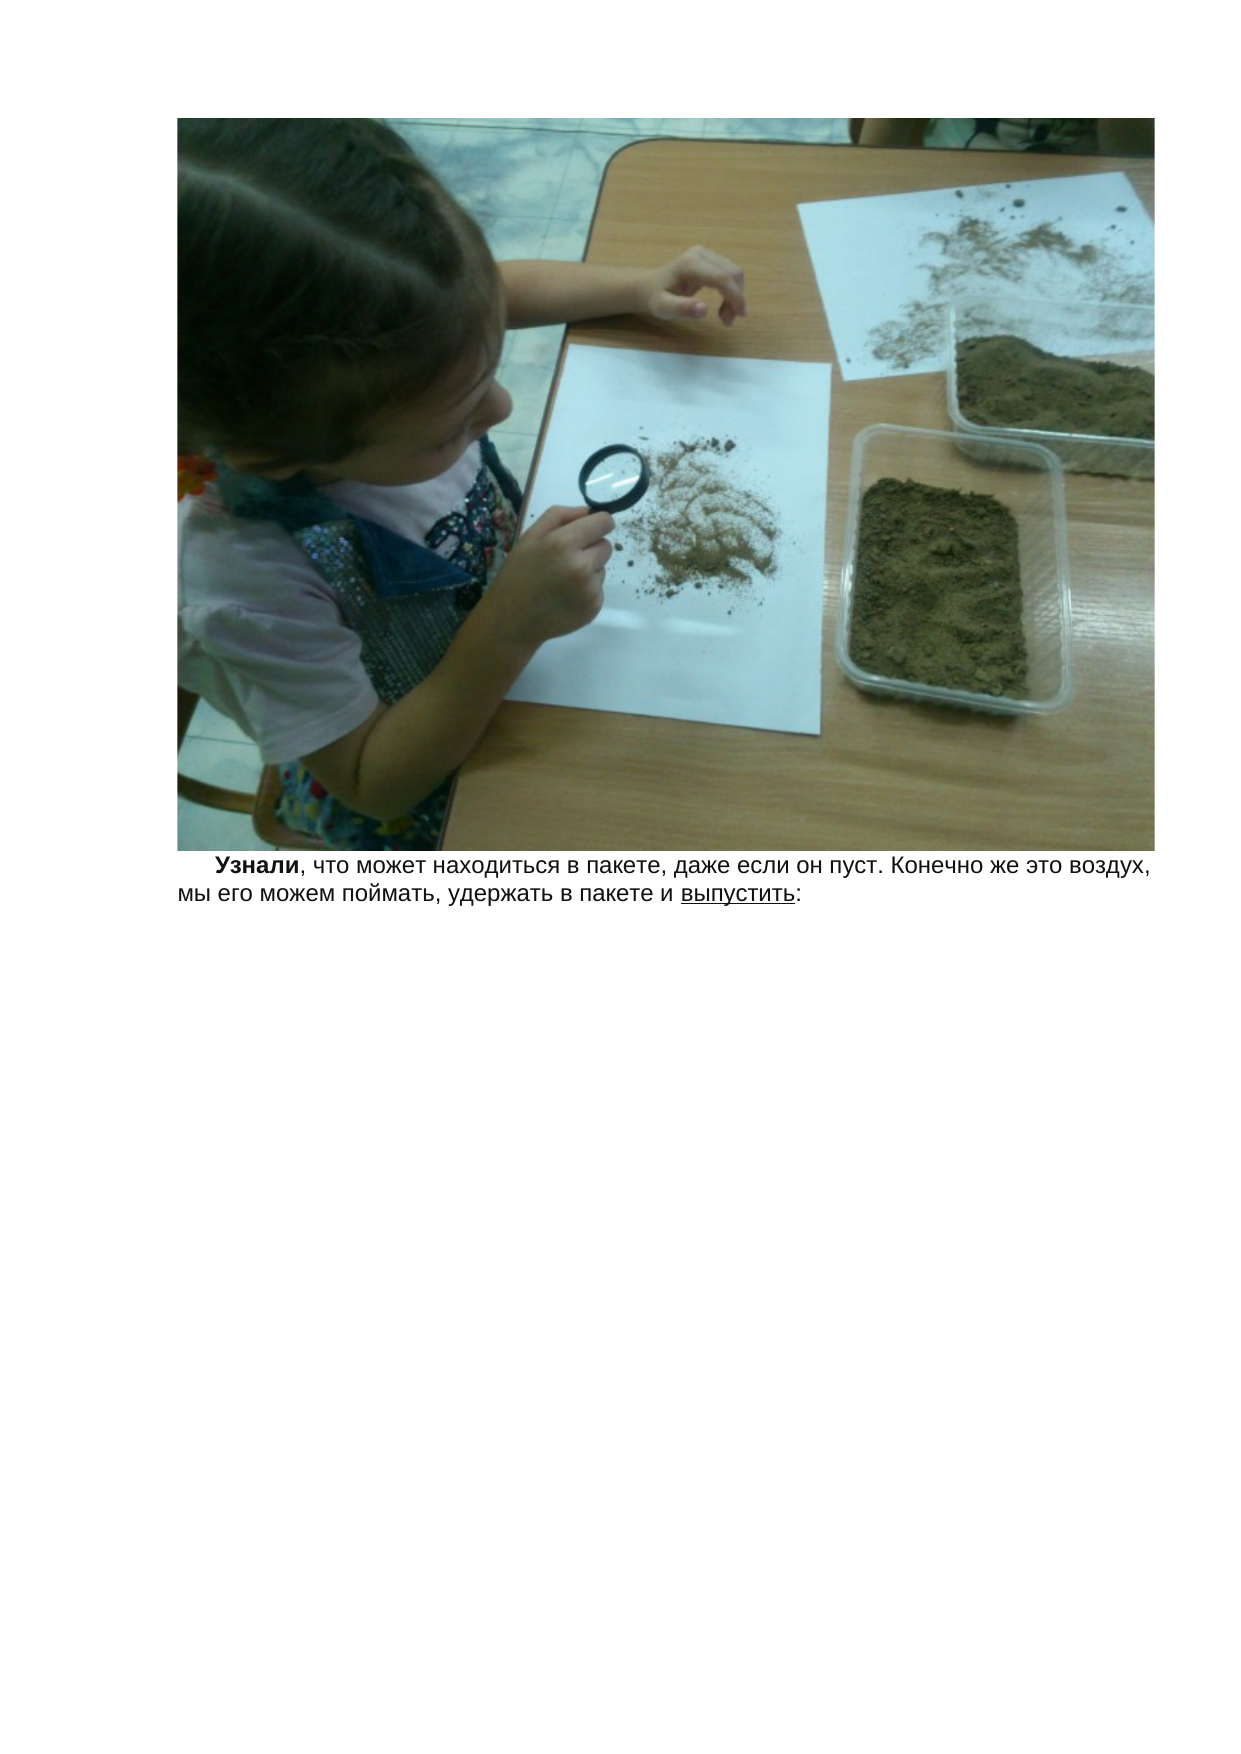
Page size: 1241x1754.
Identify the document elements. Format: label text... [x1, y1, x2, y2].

picture [177, 118, 1155, 851]
text Узнали, что может находиться в пакете, даже если он пуст. Конечно же это воздух, мы его можем поймать, удержать в пакете и выпустить: [177, 851, 1152, 906]
